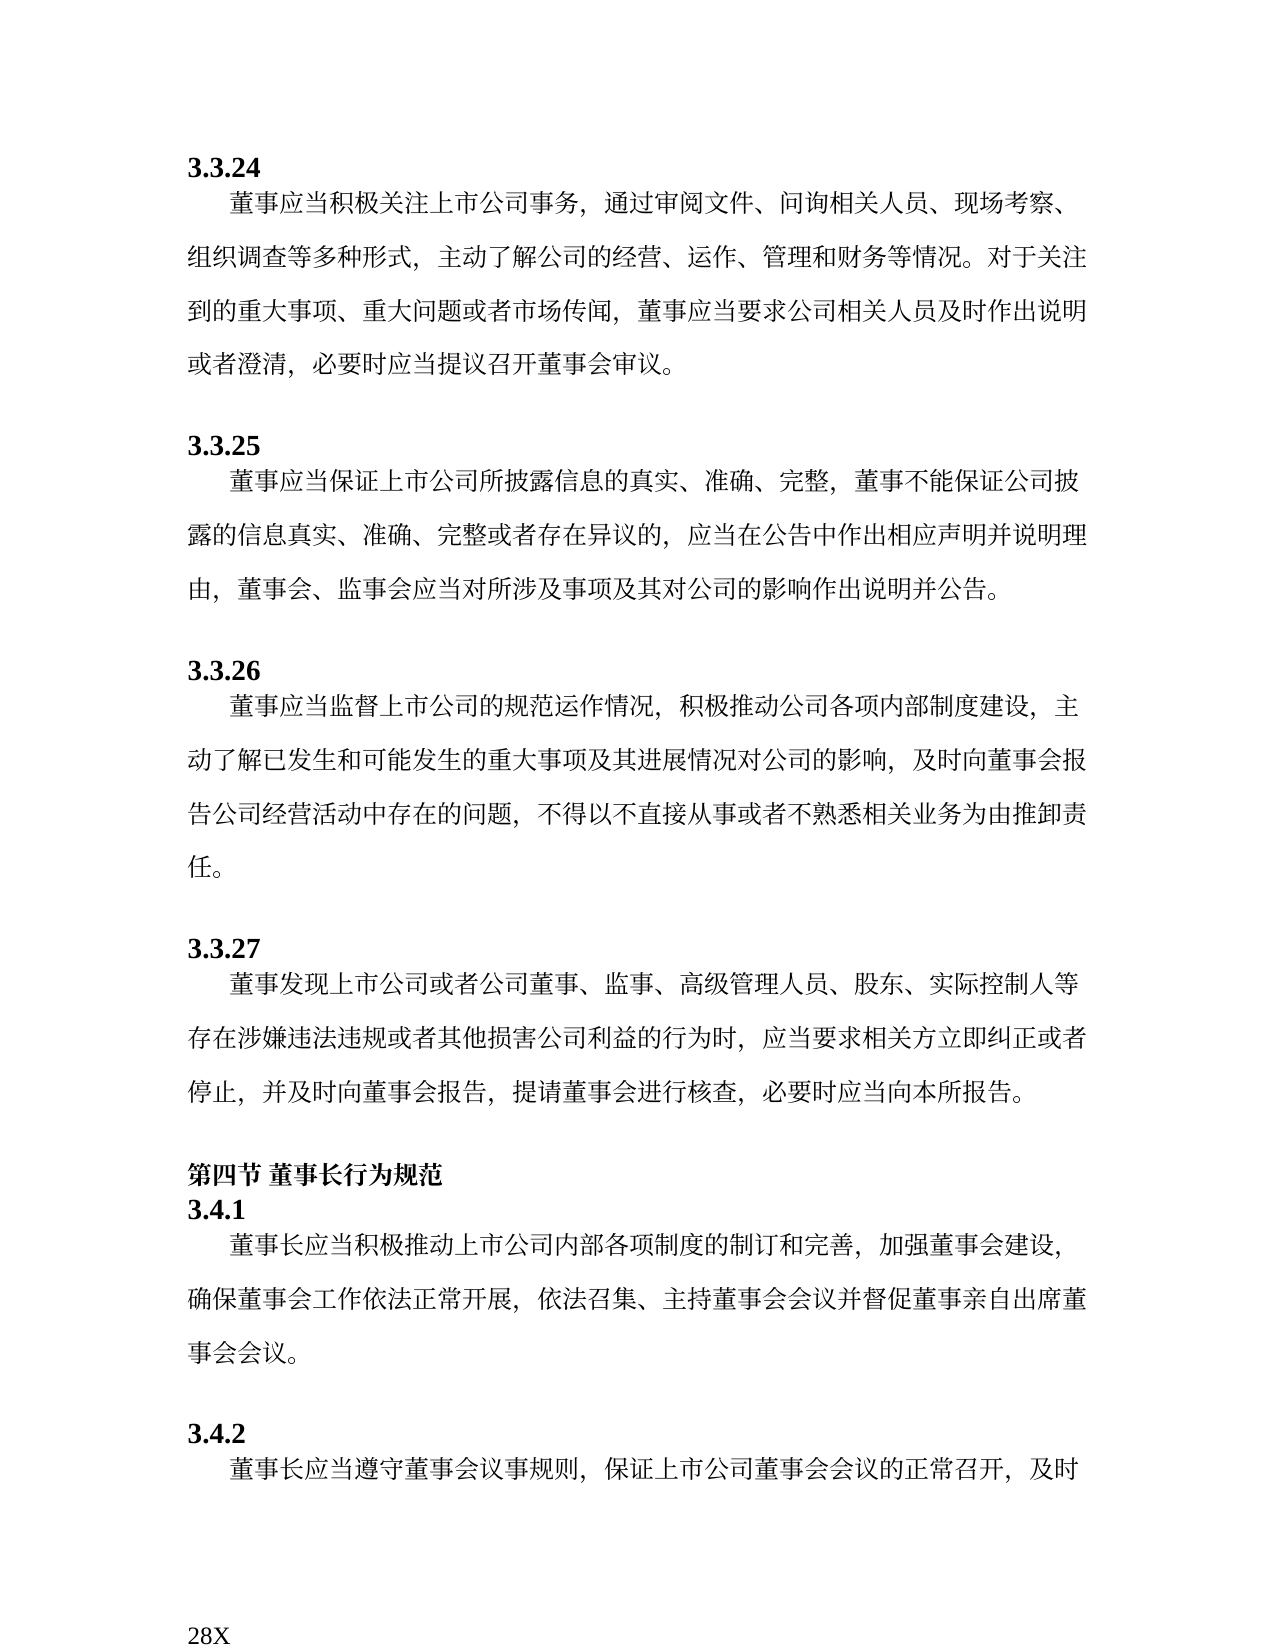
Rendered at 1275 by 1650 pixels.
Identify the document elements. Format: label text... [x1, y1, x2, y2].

text 董事应当保证上市公司所披露信息的真实、准确、完整，董事不能保证公司披露的信息真实、准确、完整或者存在异议的，应当在公告中作出相应声明并说明理由，董事会、监事会应当对所涉及事项及其对公司的影响作出说明并公告。 [187, 462, 1087, 606]
text 董事长应当积极推动上市公司内部各项制度的制订和完善，加强董事会建设，确保董事会工作依法正常开展，依法召集、主持董事会会议并督促董事亲自出席董事会会议。 [187, 1226, 1087, 1369]
text 董事应当监督上市公司的规范运作情况，积极推动公司各项内部制度建设，主动了解已发生和可能发生的重大事项及其进展情况对公司的影响，及时向董事会报告公司经营活动中存在的问题，不得以不直接从事或者不熟悉相关业务为由推卸责任。 [187, 687, 1087, 884]
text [187, 1450, 1087, 1486]
text 董事应当积极关注上市公司事务，通过审阅文件、问询相关人员、现场考察、组织调查等多种形式，主动了解公司的经营、运作、管理和财务等情况。对于关注到的重大事项、重大问题或者市场传闻，董事应当要求公司相关人员及时作出说明或者澄清，必要时应当提议召开董事会审议。 [187, 183, 1087, 381]
text 董事发现上市公司或者公司董事、监事、高级管理人员、股东、实际控制人等存在涉嫌违法违规或者其他损害公司利益的行为时，应当要求相关方立即纠正或者停止，并及时向董事会报告，提请董事会进行核查，必要时应当向本所报告。 [187, 965, 1087, 1109]
